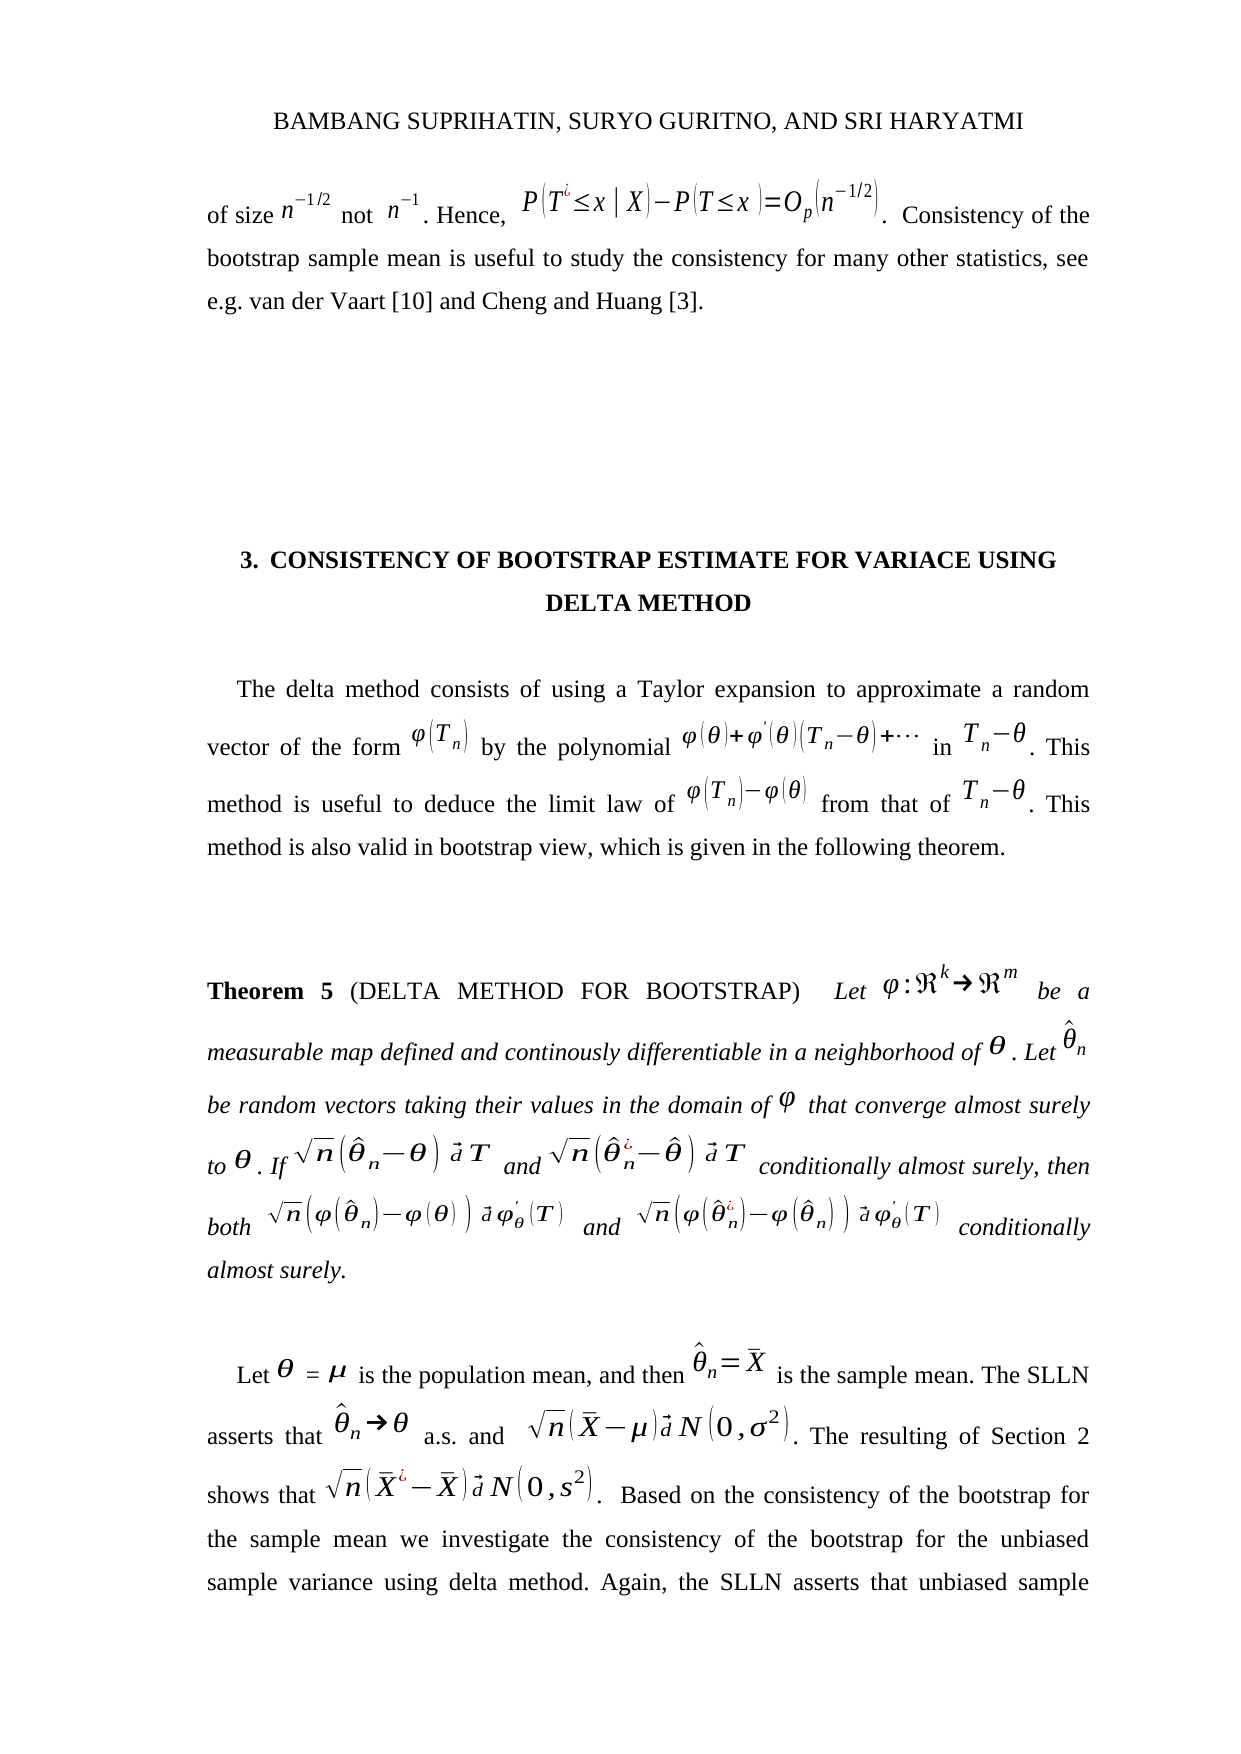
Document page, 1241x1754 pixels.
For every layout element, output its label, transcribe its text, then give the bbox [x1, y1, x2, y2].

text Theorem 5 (DELTA METHOD FOR BOOTSTRAP) Let be a measurable map defined and continously differentiable in a neighborhood of . Let be random vectors taking their values in the domain of that converge almost surely to . If and conditionally almost surely, then both and conditionally almost surely. [207, 962, 1090, 1284]
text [207, 177, 1090, 315]
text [207, 1342, 1090, 1596]
text The delta method consists of using a Taylor expansion to approximate a random vector of the form by the polynomial in . This method is useful to deduce the limit law of from that of . This method is also valid in bootstrap view, which is given in the following theorem. [207, 674, 1090, 861]
list CONSISTENCY OF BOOTSTRAP ESTIMATE FOR VARIACE USING DELTA METHOD [207, 545, 1090, 617]
